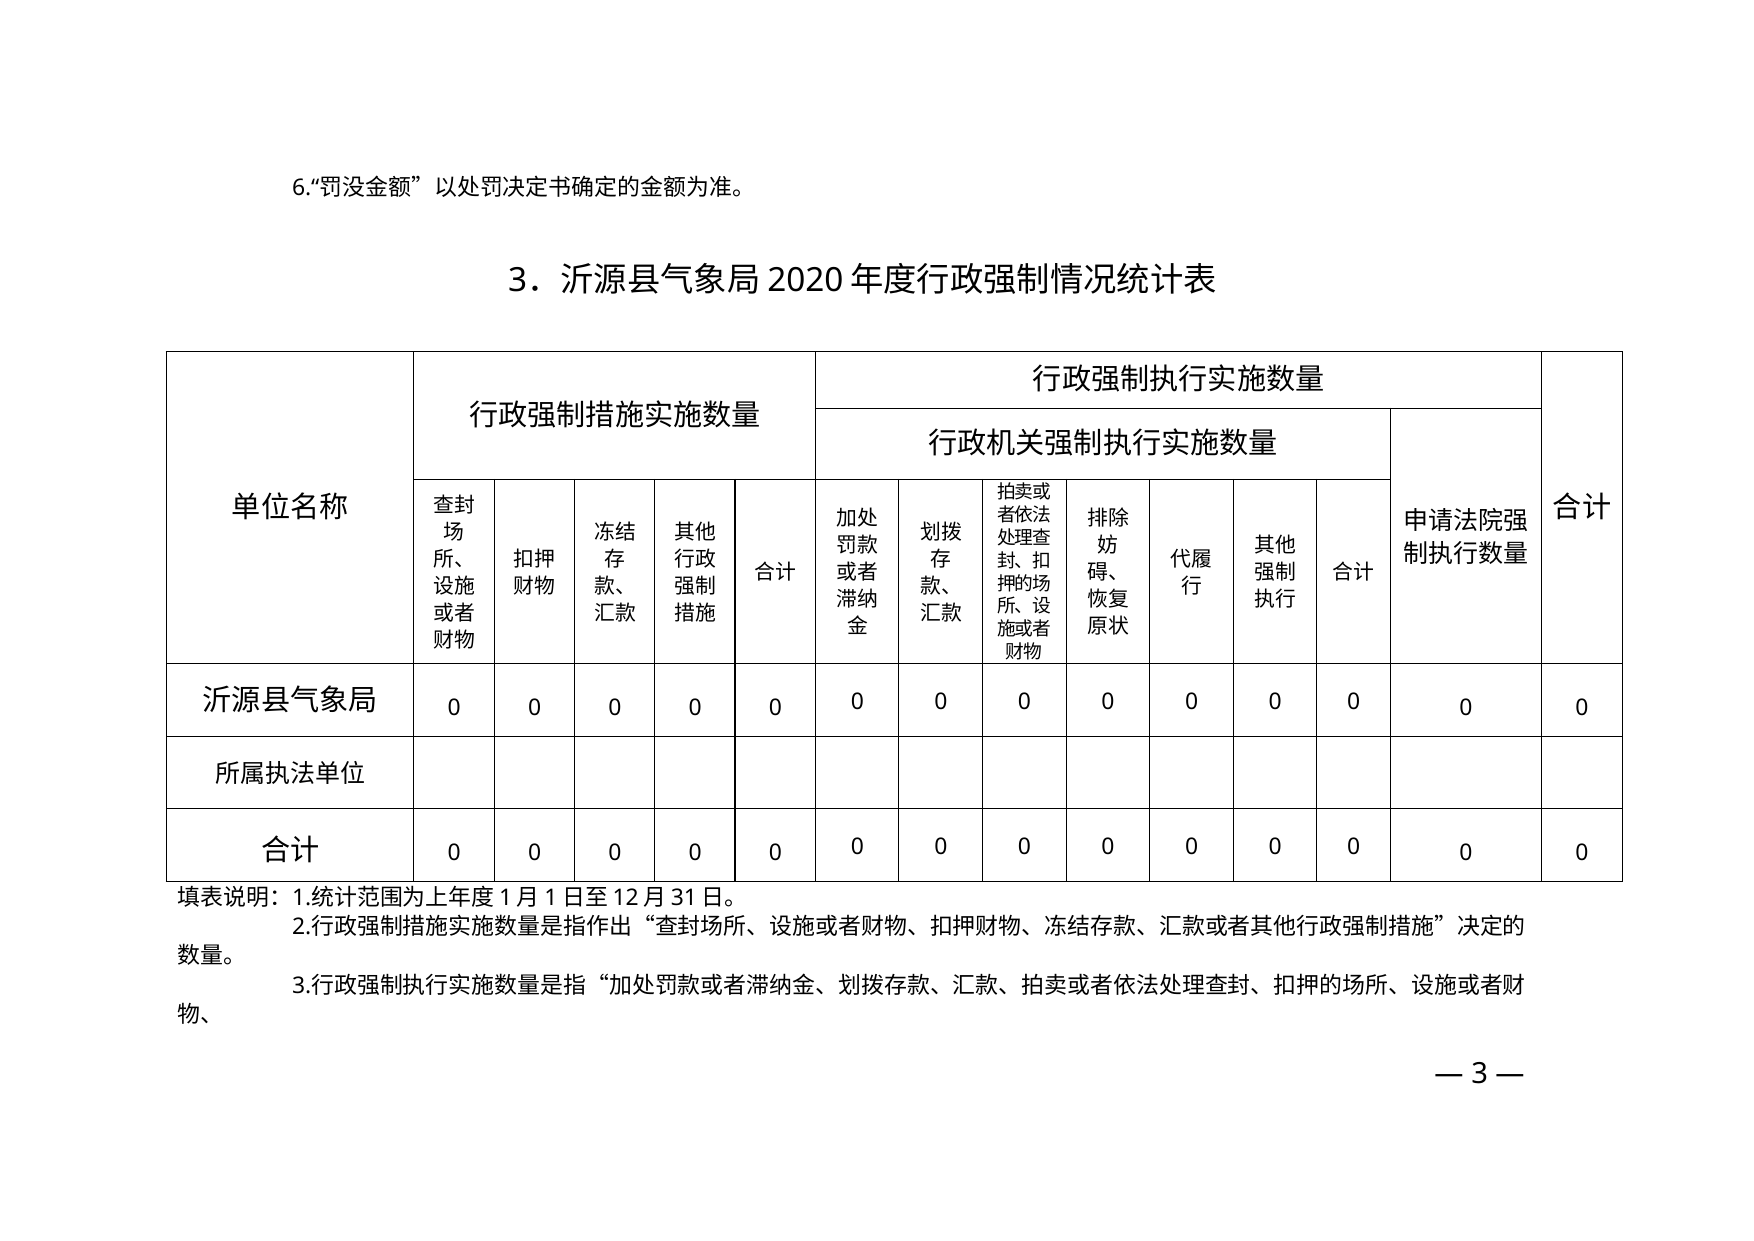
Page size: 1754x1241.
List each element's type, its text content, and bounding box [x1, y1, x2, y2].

table_cell 0 [1234, 809, 1316, 881]
table_cell 0 [575, 809, 654, 881]
table_cell 加处罚款或者滞纳金 [816, 480, 898, 663]
table_cell [575, 737, 654, 808]
table_cell [1150, 737, 1233, 808]
table_cell 行政机关强制执行实施数量 [816, 409, 1390, 479]
table_cell 0 [655, 664, 734, 736]
text 2.行政强制措施实施数量是指作出“查封场所、设施或者财物、扣押财物、冻结存款、汇款或者其他行政强制措施”决定的数量。 [177, 911, 1547, 970]
table_cell 0 [1317, 809, 1390, 881]
table_cell 0 [495, 664, 574, 736]
table_cell [1391, 737, 1541, 808]
table_cell 0 [816, 809, 898, 881]
table_cell 0 [983, 809, 1066, 881]
table_cell [1234, 737, 1316, 808]
table_cell 合计 [1317, 480, 1390, 663]
table_cell [1542, 737, 1622, 808]
table_cell [899, 737, 982, 808]
table_cell 0 [414, 664, 494, 736]
table_cell [495, 737, 574, 808]
table_header 行政强制措施实施数量 [414, 352, 815, 479]
table_cell 0 [899, 664, 982, 736]
text 3.行政强制执行实施数量是指“加处罚款或者滞纳金、划拨存款、汇款、拍卖或者依法处理查封、扣押的场所、设施或者财物、 [177, 970, 1547, 1028]
table_cell 0 [575, 664, 654, 736]
table_cell 申请法院强制执行数量 [1391, 409, 1541, 663]
table_cell 0 [1234, 664, 1316, 736]
table_cell 扣押财物 [495, 480, 574, 663]
table_header 行政强制执行实施数量 [816, 352, 1541, 407]
table_cell 合计 [736, 480, 815, 663]
table_cell 沂源县气象局 [167, 664, 413, 736]
table_cell 0 [983, 664, 1066, 736]
table_cell 其他行政强制措施 [655, 480, 734, 663]
table_cell 查封场所、设施或者财物 [414, 480, 494, 663]
table_cell 0 [899, 809, 982, 881]
table_cell 合计 [167, 809, 413, 881]
table_cell 其他强制执行 [1234, 480, 1316, 663]
table_cell 0 [816, 664, 898, 736]
table_cell [655, 737, 734, 808]
table_cell 0 [1317, 664, 1390, 736]
table_cell 0 [1067, 809, 1149, 881]
table_cell 0 [1542, 809, 1622, 881]
table_cell 0 [1150, 664, 1233, 736]
table_cell 冻结存款、汇款 [575, 480, 654, 663]
table_cell 0 [1542, 664, 1622, 736]
table_cell [414, 737, 494, 808]
table_cell 拍卖或者依法处理查封、扣押的场所、设施或者财物 [983, 480, 1066, 663]
table_cell 排除妨碍、恢复原状 [1067, 480, 1149, 663]
table_cell [1317, 737, 1390, 808]
table_header 单位名称 [167, 352, 413, 663]
table_cell 0 [1150, 809, 1233, 881]
table_header 合计 [1542, 352, 1622, 663]
table_cell 0 [736, 664, 815, 736]
table_cell 0 [495, 809, 574, 881]
table_cell 0 [1391, 809, 1541, 881]
table_cell 0 [414, 809, 494, 881]
table_cell [816, 737, 898, 808]
table_cell 0 [655, 809, 734, 881]
text 6.“罚没金额”以处罚决定书确定的金额为准。 [177, 174, 1547, 201]
text 3．沂源县气象局2020年度行政强制情况统计表 [177, 251, 1547, 301]
table_cell 划拨存款、汇款 [899, 480, 982, 663]
table_cell [1067, 737, 1149, 808]
table_cell [983, 737, 1066, 808]
table_cell 代履行 [1150, 480, 1233, 663]
table_cell 0 [736, 809, 815, 881]
table_cell 0 [1391, 664, 1541, 736]
table_cell 所属执法单位 [167, 737, 413, 808]
table_cell [736, 737, 815, 808]
table_cell 0 [1067, 664, 1149, 736]
text 填表说明：1.统计范围为上年度1月1日至12月31日。 [177, 882, 1547, 911]
